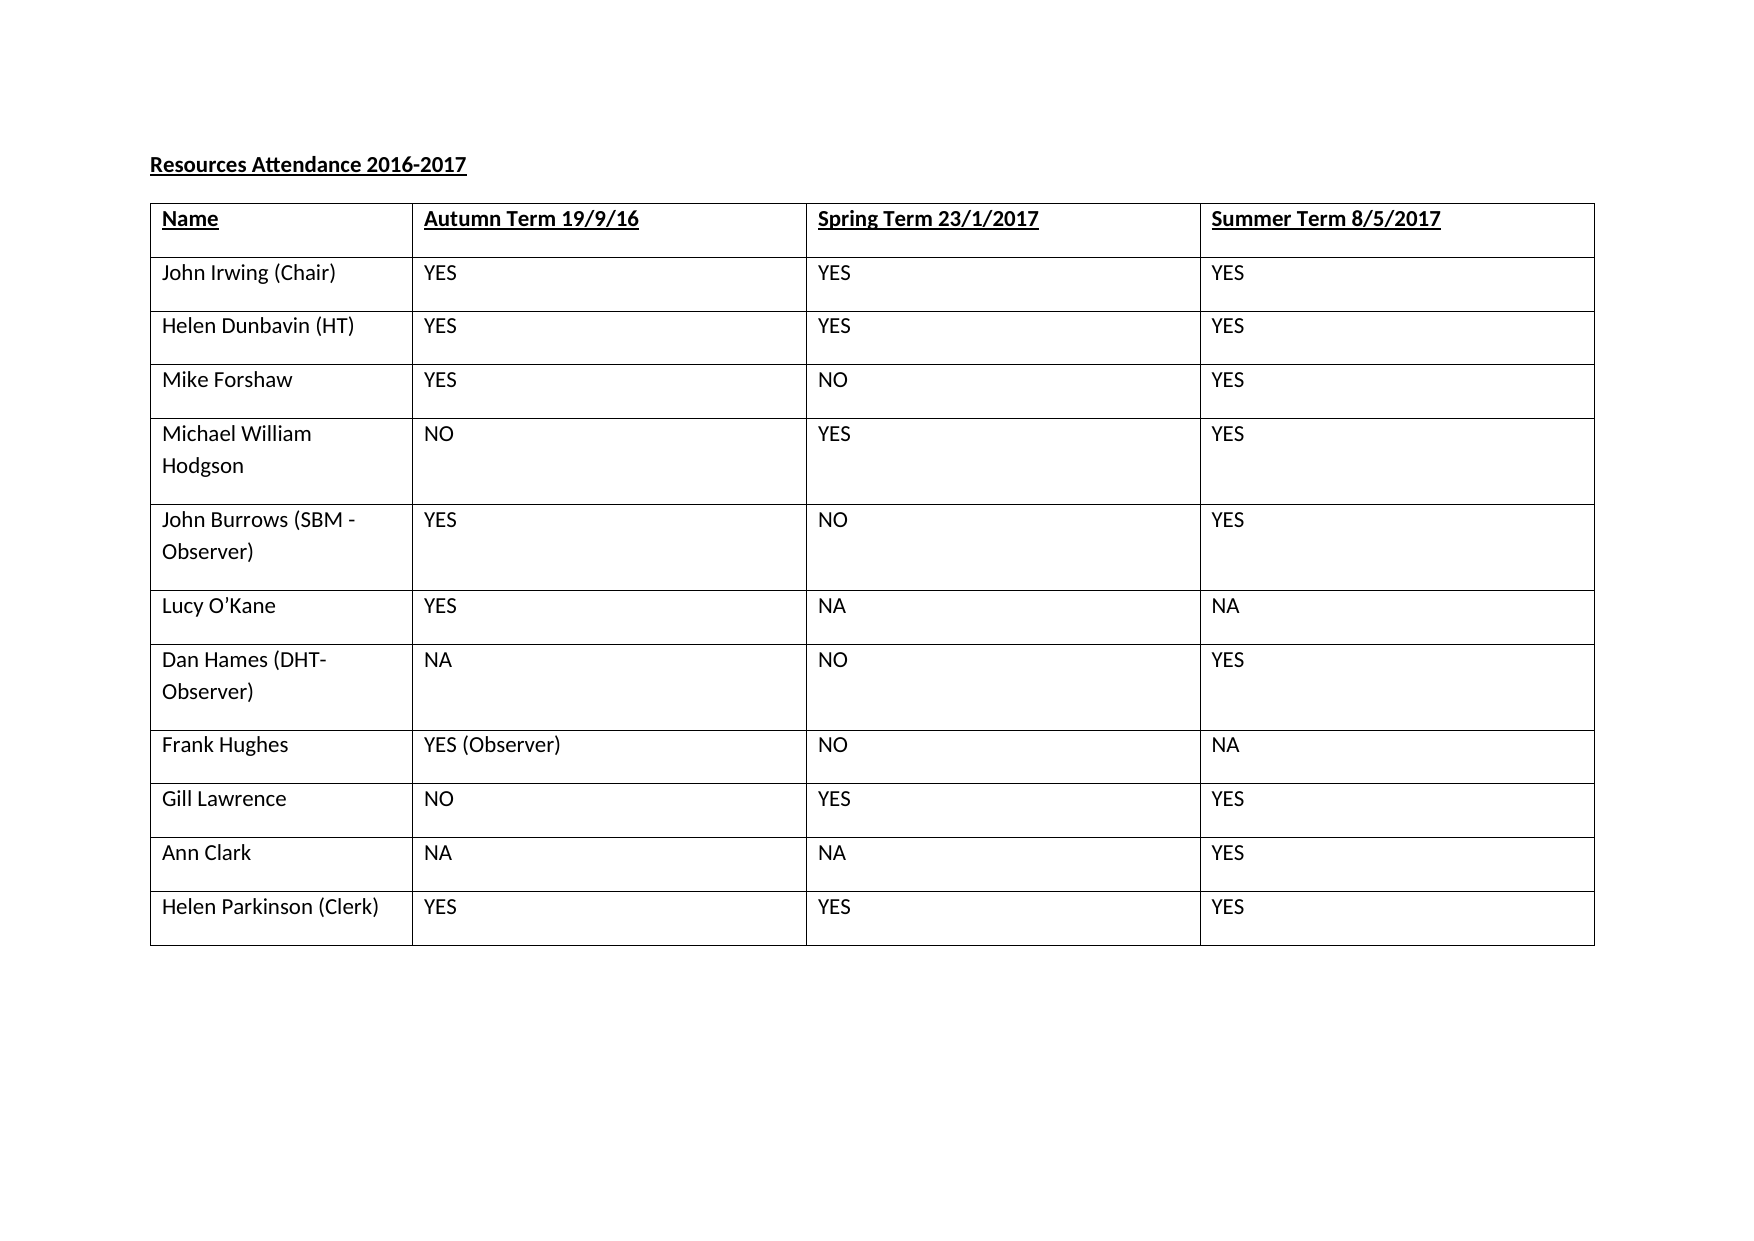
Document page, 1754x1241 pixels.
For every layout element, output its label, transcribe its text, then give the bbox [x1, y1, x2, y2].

table_cell John Burrows (SBM - Observer) [151, 505, 412, 590]
table_cell Ann Clark [151, 838, 412, 891]
table_cell YES [1201, 892, 1594, 944]
table_cell NA [1201, 731, 1594, 783]
table_cell NA [413, 645, 806, 729]
table_cell Michael William Hodgson [151, 419, 412, 504]
table_cell YES [1201, 784, 1594, 837]
table_cell YES [1201, 258, 1594, 311]
table_header Name [151, 204, 412, 257]
text Resources Attendance 2016-2017 [150, 150, 1604, 178]
table_header Summer Term 8/5/2017 [1201, 204, 1594, 257]
table_cell Lucy O’Kane [151, 591, 412, 644]
table_cell YES [413, 892, 806, 944]
table_cell Helen Parkinson (Clerk) [151, 892, 412, 944]
table_cell YES [1201, 312, 1594, 364]
table_cell YES [413, 312, 806, 364]
table_cell NO [807, 731, 1200, 783]
table_cell YES [1201, 505, 1594, 590]
table_cell YES [807, 419, 1200, 504]
table_header Autumn Term 19/9/16 [413, 204, 806, 257]
table_cell NA [807, 591, 1200, 644]
table_cell YES (Observer) [413, 731, 806, 783]
table_cell YES [807, 312, 1200, 364]
table_cell NO [807, 365, 1200, 418]
table_cell YES [1201, 365, 1594, 418]
table_cell NA [807, 838, 1200, 891]
table_cell NA [1201, 591, 1594, 644]
table_cell NA [413, 838, 806, 891]
table_cell YES [413, 365, 806, 418]
table_cell Mike Forshaw [151, 365, 412, 418]
table_cell NO [413, 784, 806, 837]
table_cell Gill Lawrence [151, 784, 412, 837]
table_cell John Irwing (Chair) [151, 258, 412, 311]
table_cell NO [807, 505, 1200, 590]
table_cell YES [1201, 645, 1594, 729]
table_cell Helen Dunbavin (HT) [151, 312, 412, 364]
table_cell YES [413, 258, 806, 311]
table_cell YES [807, 258, 1200, 311]
table_cell NO [413, 419, 806, 504]
table_cell Frank Hughes [151, 731, 412, 783]
table_cell YES [1201, 838, 1594, 891]
table_header Spring Term 23/1/2017 [807, 204, 1200, 257]
table_cell Dan Hames (DHT- Observer) [151, 645, 412, 729]
table_cell YES [413, 591, 806, 644]
table_cell YES [807, 784, 1200, 837]
table_cell YES [1201, 419, 1594, 504]
table_cell NO [807, 645, 1200, 729]
table_cell YES [413, 505, 806, 590]
table_cell YES [807, 892, 1200, 944]
